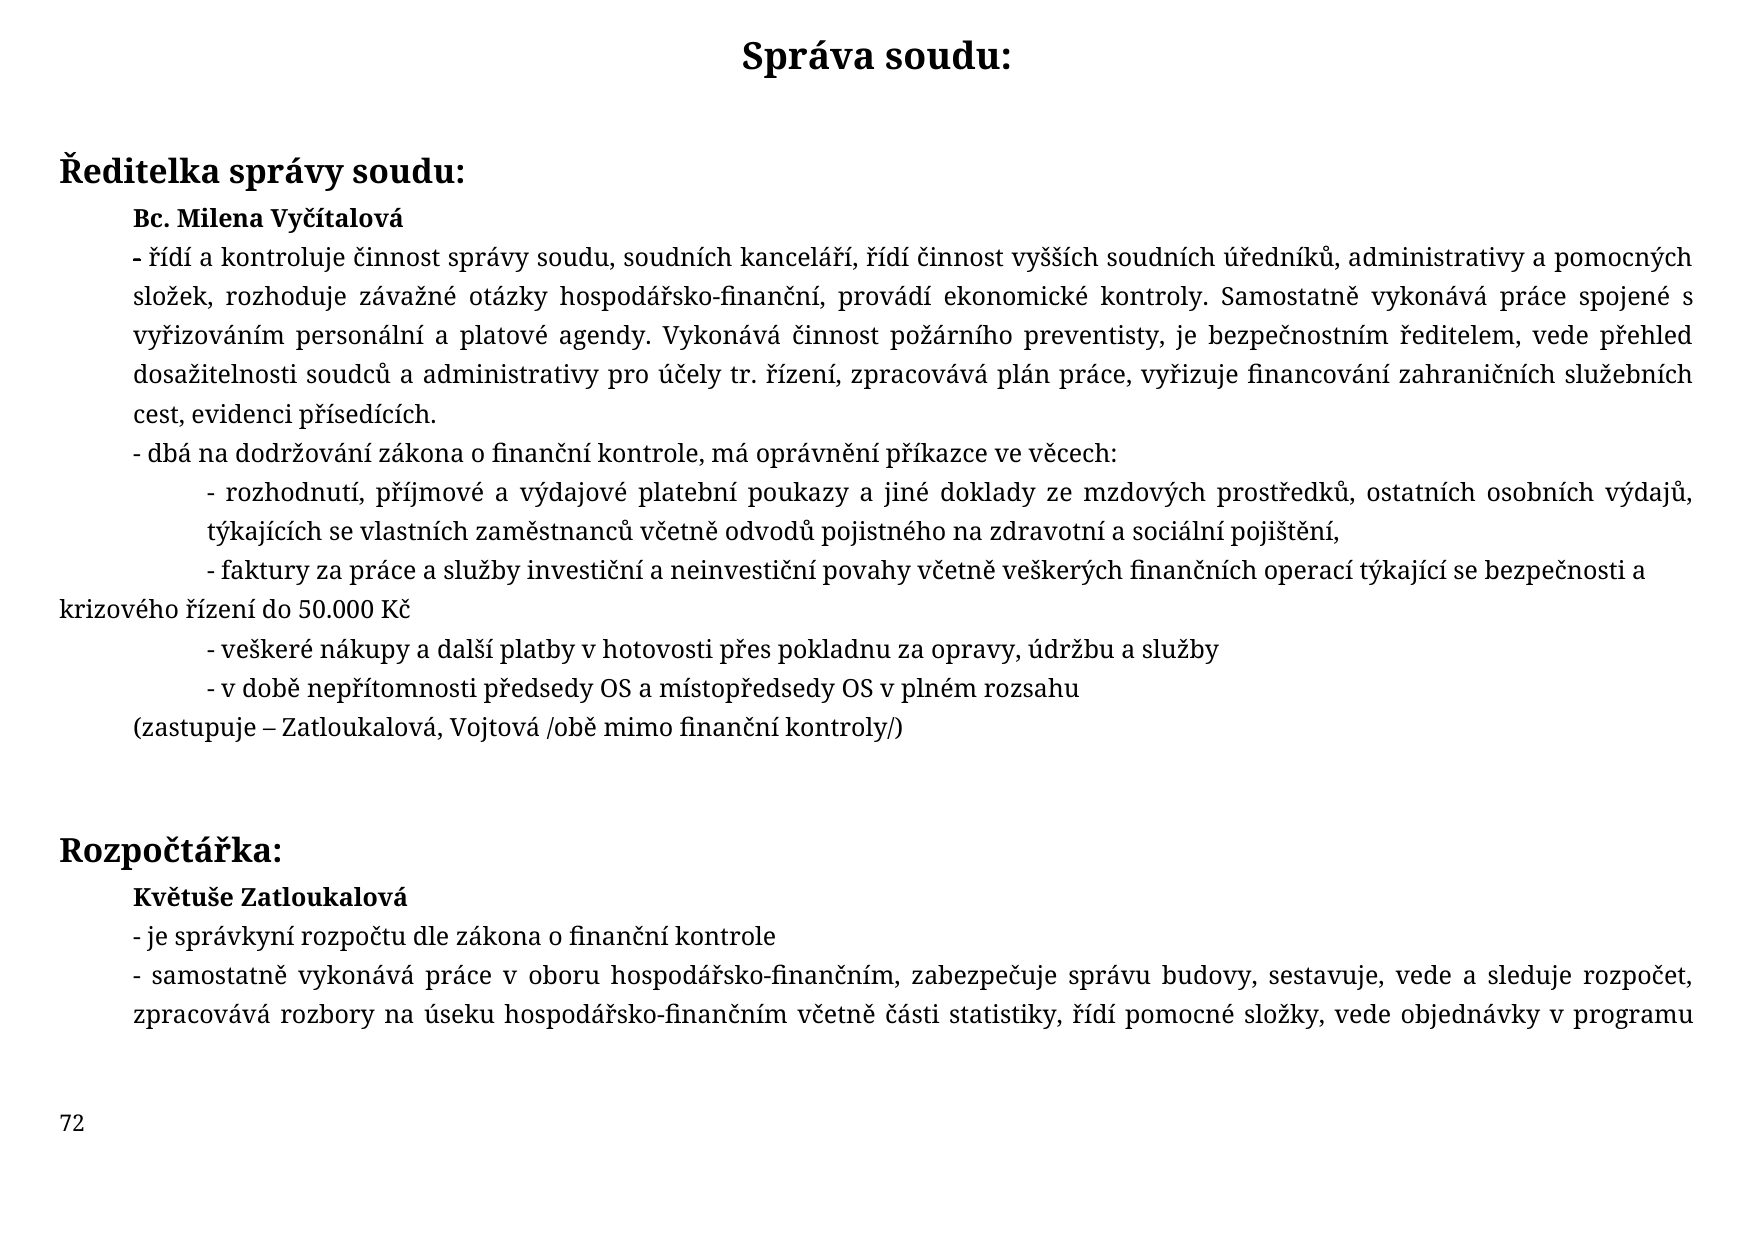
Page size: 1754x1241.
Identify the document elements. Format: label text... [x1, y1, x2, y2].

text Ředitelka správy soudu: [59, 148, 1695, 194]
text - řídí a kontroluje činnost správy soudu, soudních kanceláří, řídí činnost vyšších soudních úředníků, administrativy a pomocných složek, rozhoduje závažné otázky hospodářsko-finanční, provádí ekonomické kontroly. Samostatně vykonává práce spojené s vyřizováním personální a platové agendy. Vykonává činnost požárního preventisty, je bezpečnostním ředitelem, vede přehled dosažitelnosti soudců a administrativy pro účely tr. řízení, zpracovává plán práce, vyřizuje financování zahraničních služebních cest, evidenci přísedících. [133, 239, 1695, 430]
text - faktury za práce a služby investiční a neinvestiční povahy včetně veškerých finančních operací týkající se bezpečnosti a krizového řízení do 50.000 Kč [59, 553, 1695, 626]
text (zastupuje – Zatloukalová, Vojtová /obě mimo finanční kontroly/) [59, 709, 1695, 744]
text Rozpočtářka: [59, 827, 1695, 872]
text Správa soudu: [59, 29, 1695, 81]
text Bc. Milena Vyčítalová [59, 200, 1695, 234]
text - rozhodnutí, příjmové a výdajové platební poukazy a jiné doklady ze mzdových prostředků, ostatních osobních výdajů, týkajících se vlastních zaměstnanců včetně odvodů pojistného na zdravotní a sociální pojištění, [207, 474, 1695, 548]
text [133, 958, 1695, 1031]
text - je správkyní rozpočtu dle zákona o finanční kontrole [59, 918, 1695, 952]
text Květuše Zatloukalová [59, 879, 1695, 913]
text - v době nepřítomnosti předsedy OS a místopředsedy OS v plném rozsahu [59, 670, 1695, 704]
text - dbá na dodržování zákona o finanční kontrole, má oprávnění příkazce ve věcech: [59, 435, 1695, 469]
text - veškeré nákupy a další platby v hotovosti přes pokladnu za opravy, údržbu a služby [59, 631, 1695, 665]
